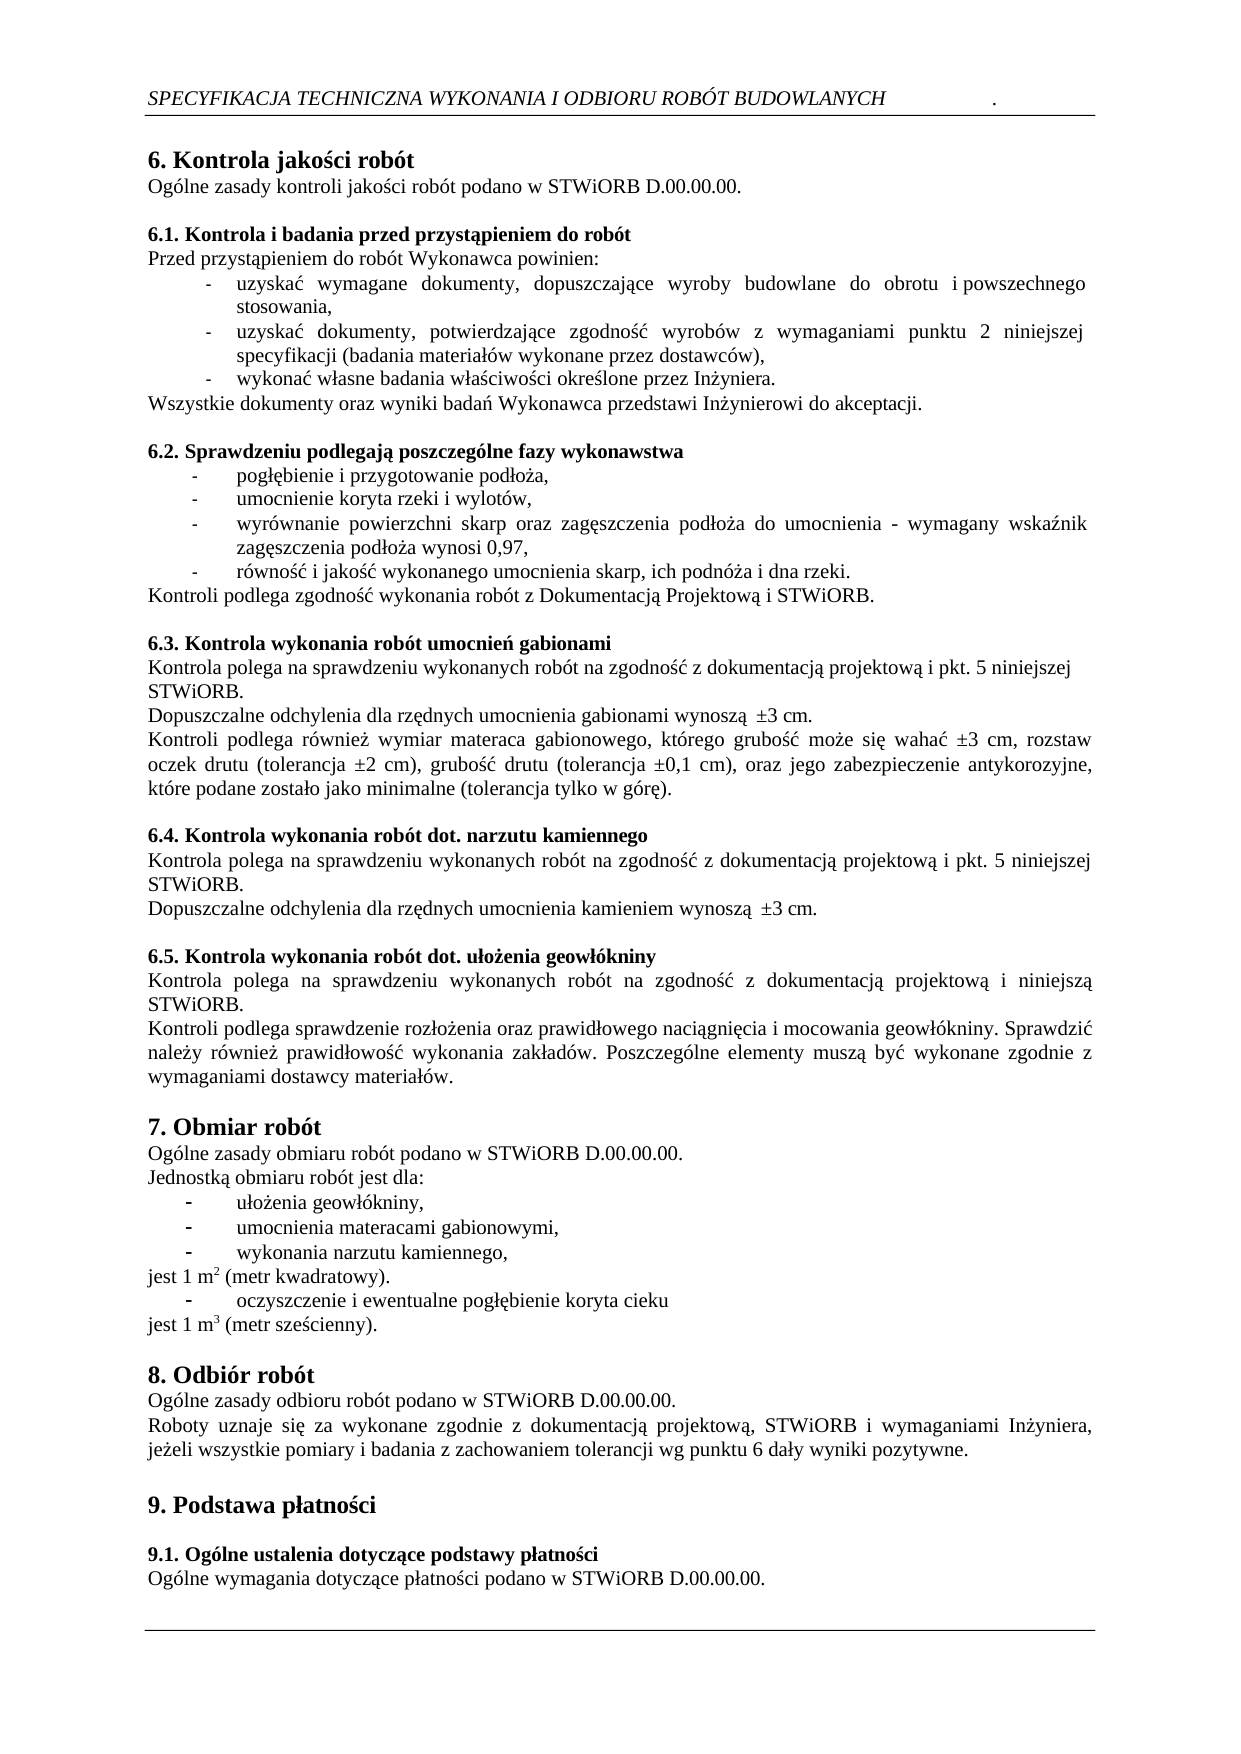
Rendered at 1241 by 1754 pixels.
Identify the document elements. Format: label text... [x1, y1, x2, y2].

subtitle Sprawdzeniu podlegają poszczególne fazy wykonawstwa [148, 439, 1176, 463]
text Kontroli podlega sprawdzenie rozłożenia oraz prawidłowego naciągnięcia i mocowania geowłókniny. Sprawdzić należy również prawidłowość wykonania zakładów. Poszczególne elementy muszą być wykonane zgodnie z wymaganiami dostawcy materiałów. [148, 1016, 1093, 1088]
text Kontrola polega na sprawdzeniu wykonanych robót na zgodność z dokumentacją projektową i pkt. 5 niniejszej STWiORB. [148, 655, 1094, 703]
list wykonać własne badania właściwości określone przez Inżyniera. [206, 367, 1176, 391]
subtitle Kontrola wykonania robót dot. narzutu kamiennego [148, 824, 1176, 848]
text Dopuszczalne odchylenia dla rzędnych umocnienia gabionami wynoszą ±3 cm. [148, 703, 1176, 727]
list oczyszczenie i ewentualne pogłębienie koryta cieku jest 1 m3 (metr sześcienny). [148, 1288, 669, 1336]
subtitle Obmiar robót [148, 1112, 1176, 1141]
text Ogólne wymagania dotyczące płatności podano w STWiORB D.00.00.00. [148, 1566, 1176, 1590]
subtitle Ogólne ustalenia dotyczące podstawy płatności [148, 1543, 1176, 1566]
list uzyskać wymagane dokumenty, dopuszczające wyroby budowlane do obrotu i powszechnego stosowania, [206, 270, 1093, 318]
text Dopuszczalne odchylenia dla rzędnych umocnienia kamieniem wynoszą ±3 cm. [148, 896, 1176, 920]
list ułożenia geowłókniny, [185, 1189, 1176, 1214]
subtitle Kontrola i badania przed przystąpieniem do robót [148, 223, 1176, 247]
subtitle Odbiór robót [148, 1360, 1176, 1389]
text Kontrola polega na sprawdzeniu wykonanych robót na zgodność z dokumentacją projektową i niniejszą STWiORB. [148, 968, 1093, 1016]
text Wszystkie dokumenty oraz wyniki badań Wykonawca przedstawi Inżynierowi do akceptacji. [148, 391, 1176, 414]
subtitle Kontrola jakości robót [148, 146, 1176, 175]
list wykonania narzutu kamiennego, jest 1 m2 (metr kwadratowy). [148, 1240, 509, 1288]
list umocnienia materacami gabionowymi, [185, 1214, 1176, 1240]
list pogłębienie i przygotowanie podłoża, [192, 463, 1176, 487]
list umocnienie koryta rzeki i wylotów, [192, 487, 1176, 511]
list uzyskać dokumenty, potwierdzające zgodność wyrobów z wymaganiami punktu 2 niniejszej specyfikacji (badania materiałów wykonane przez dostawców), [206, 319, 1093, 367]
text Ogólne zasady odbioru robót podano w STWiORB D.00.00.00. [148, 1389, 1176, 1412]
subtitle Kontrola wykonania robót umocnień gabionami [148, 632, 1176, 655]
subtitle Kontrola wykonania robót dot. ułożenia geowłókniny [148, 944, 1176, 968]
list równość i jakość wykonanego umocnienia skarp, ich podnóża i dna rzeki. Kontroli podlega zgodność wykonania robót z Dokumentacją Projektową i STWiORB. [148, 559, 876, 607]
subtitle Podstawa płatności [148, 1490, 1176, 1519]
text Ogólne zasady kontroli jakości robót podano w STWiORB D.00.00.00. [148, 175, 1176, 198]
text Ogólne zasady obmiaru robót podano w STWiORB D.00.00.00. Jednostką obmiaru robót jest dla: [148, 1141, 745, 1189]
list wyrównanie powierzchni skarp oraz zagęszczenia podłoża do umocnienia - wymagany wskaźnik zagęszczenia podłoża wynosi 0,97, [192, 511, 1093, 559]
text Kontrola polega na sprawdzeniu wykonanych robót na zgodność z dokumentacją projektową i pkt. 5 niniejszej STWiORB. [148, 848, 1093, 896]
text Przed przystąpieniem do robót Wykonawca powinien: [148, 247, 1176, 270]
text Roboty uznaje się za wykonane zgodnie z dokumentacją projektową, STWiORB i wymaganiami Inżyniera, jeżeli wszystkie pomiary i badania z zachowaniem tolerancji wg punktu 6 dały wyniki pozytywne. [148, 1413, 1093, 1461]
text Kontroli podlega również wymiar materaca gabionowego, którego grubość może się wahać ±3 cm, rozstaw oczek drutu (tolerancja ±2 cm), grubość drutu (tolerancja ±0,1 cm), oraz jego zabezpieczenie antykorozyjne, które podane zostało jako minimalne (tolerancja tylko w górę). [148, 727, 1094, 799]
